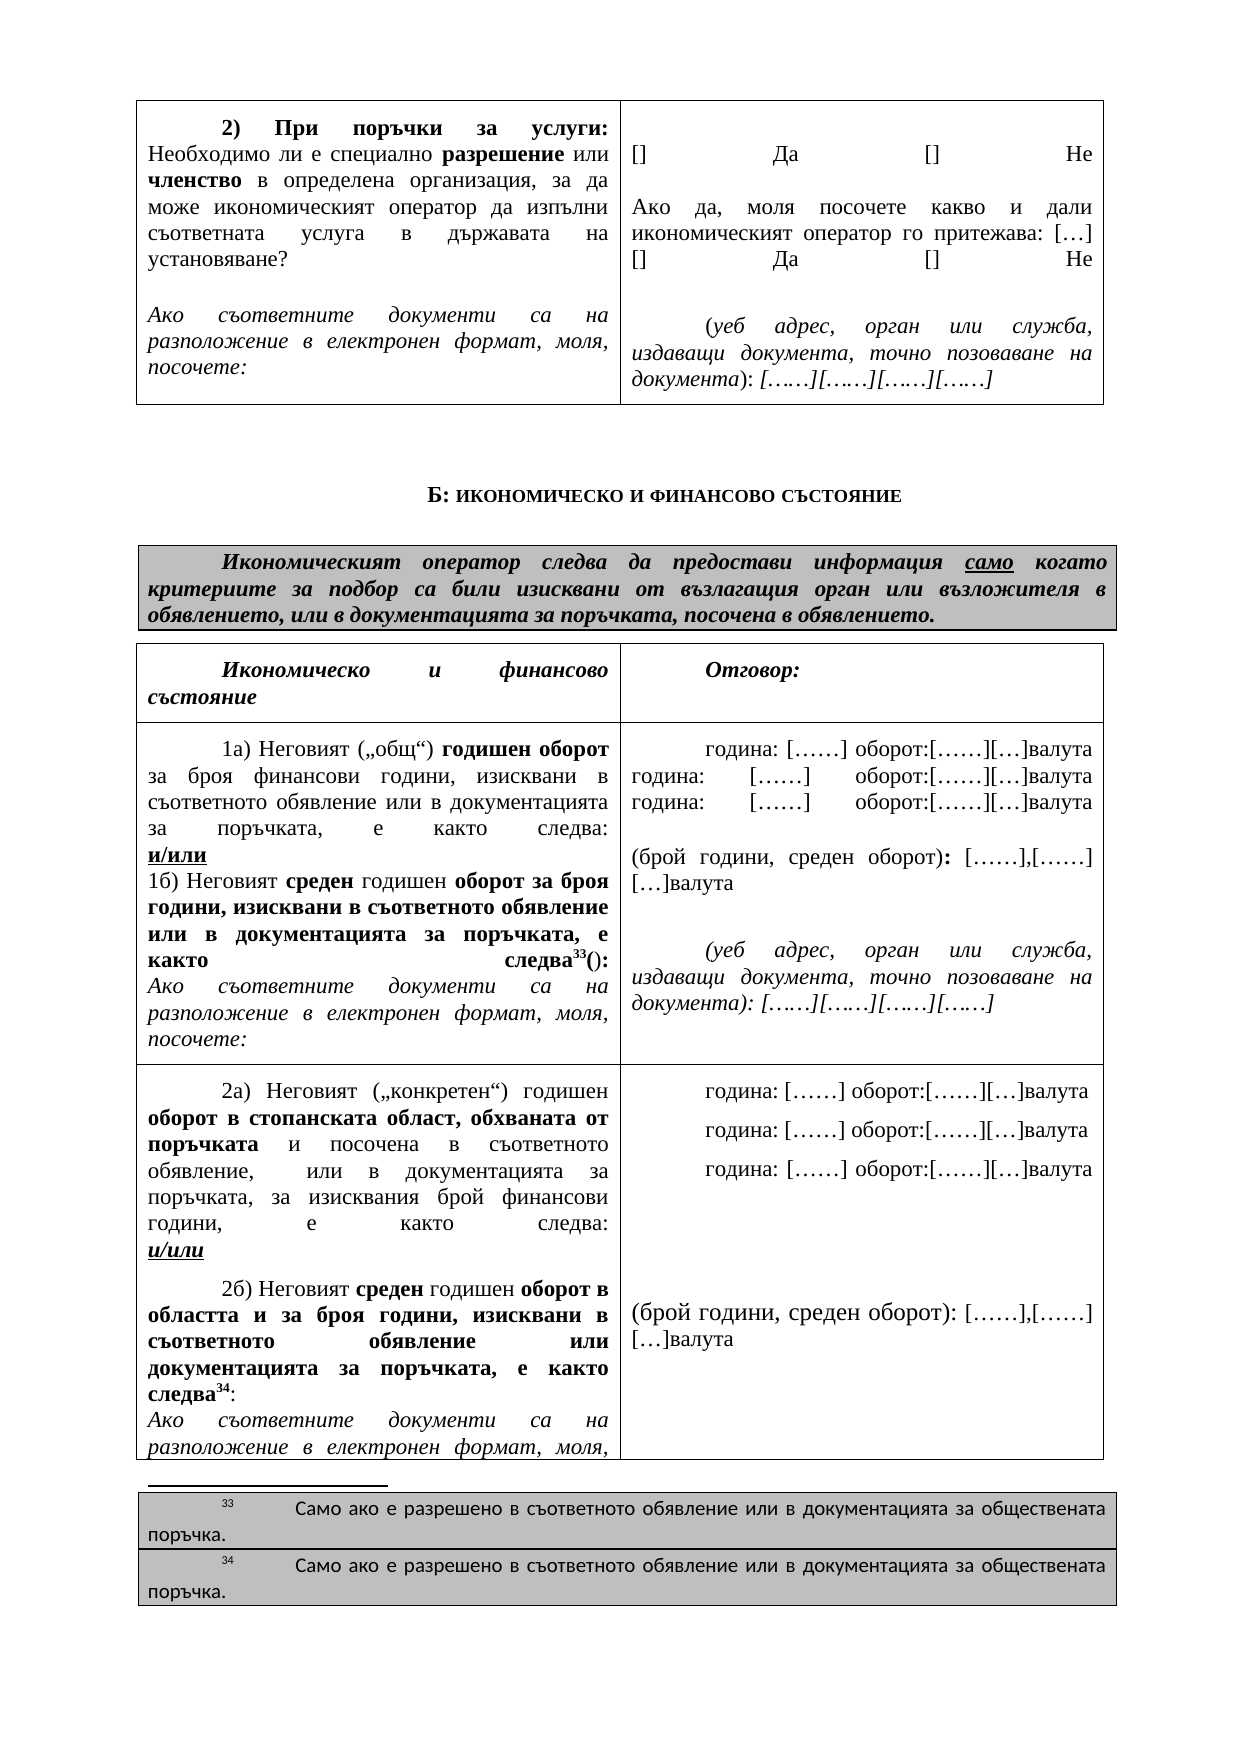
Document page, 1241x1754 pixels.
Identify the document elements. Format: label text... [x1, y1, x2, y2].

table_cell 1а) Неговият („общ“) годишен оборот за броя финансови години, изисквани в съответното обявление или в документацията за поръчката, е както следва: и/или 1б) Неговият среден годишен оборот за броя години, изисквани в съответното обявление или в документацията за поръчката, е както следва(): Ако съответните документи са на разположение в електронен формат, моля, посочете: [137, 723, 620, 1064]
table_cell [621, 1065, 1103, 1459]
table_cell година: [……] оборот:[……][…]валута година: [……] оборот:[……][…]валута година: [……] оборот:[……][…]валута (брой години, среден оборот): [……],[……][…]валута (уеб адрес, орган или служба, издаващи документа, точно позоваване на документа): [……][……][……][……] [621, 723, 1103, 1064]
table_header Отговор: [621, 644, 1103, 722]
text Икономическият оператор следва да предостави информация само когато критериите за подбор са били изисквани от възлагащия орган или възложителя в обявлението, или в документацията за поръчката, посочена в обявлението. [139, 546, 1116, 629]
table_cell 2) При поръчки за услуги: Необходимо ли е специално разрешение или членство в определена организация, за да може икономическият оператор да изпълни съответната услуга в държавата на установяване? Ако съответните документи са на разположение в електронен формат, моля, посочете: [137, 101, 620, 404]
text Б: икономическо и финансово състояние [148, 481, 1107, 508]
table_header Икономическо и финансово състояние [137, 644, 620, 722]
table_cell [137, 1065, 620, 1459]
table_cell [] Да [] Не Ако да, моля посочете какво и дали икономическият оператор го притежава: […] [] Да [] Не (уеб адрес, орган или служба, издаващи документа, точно позоваване на документа): [……][……][……][……] [621, 101, 1103, 404]
